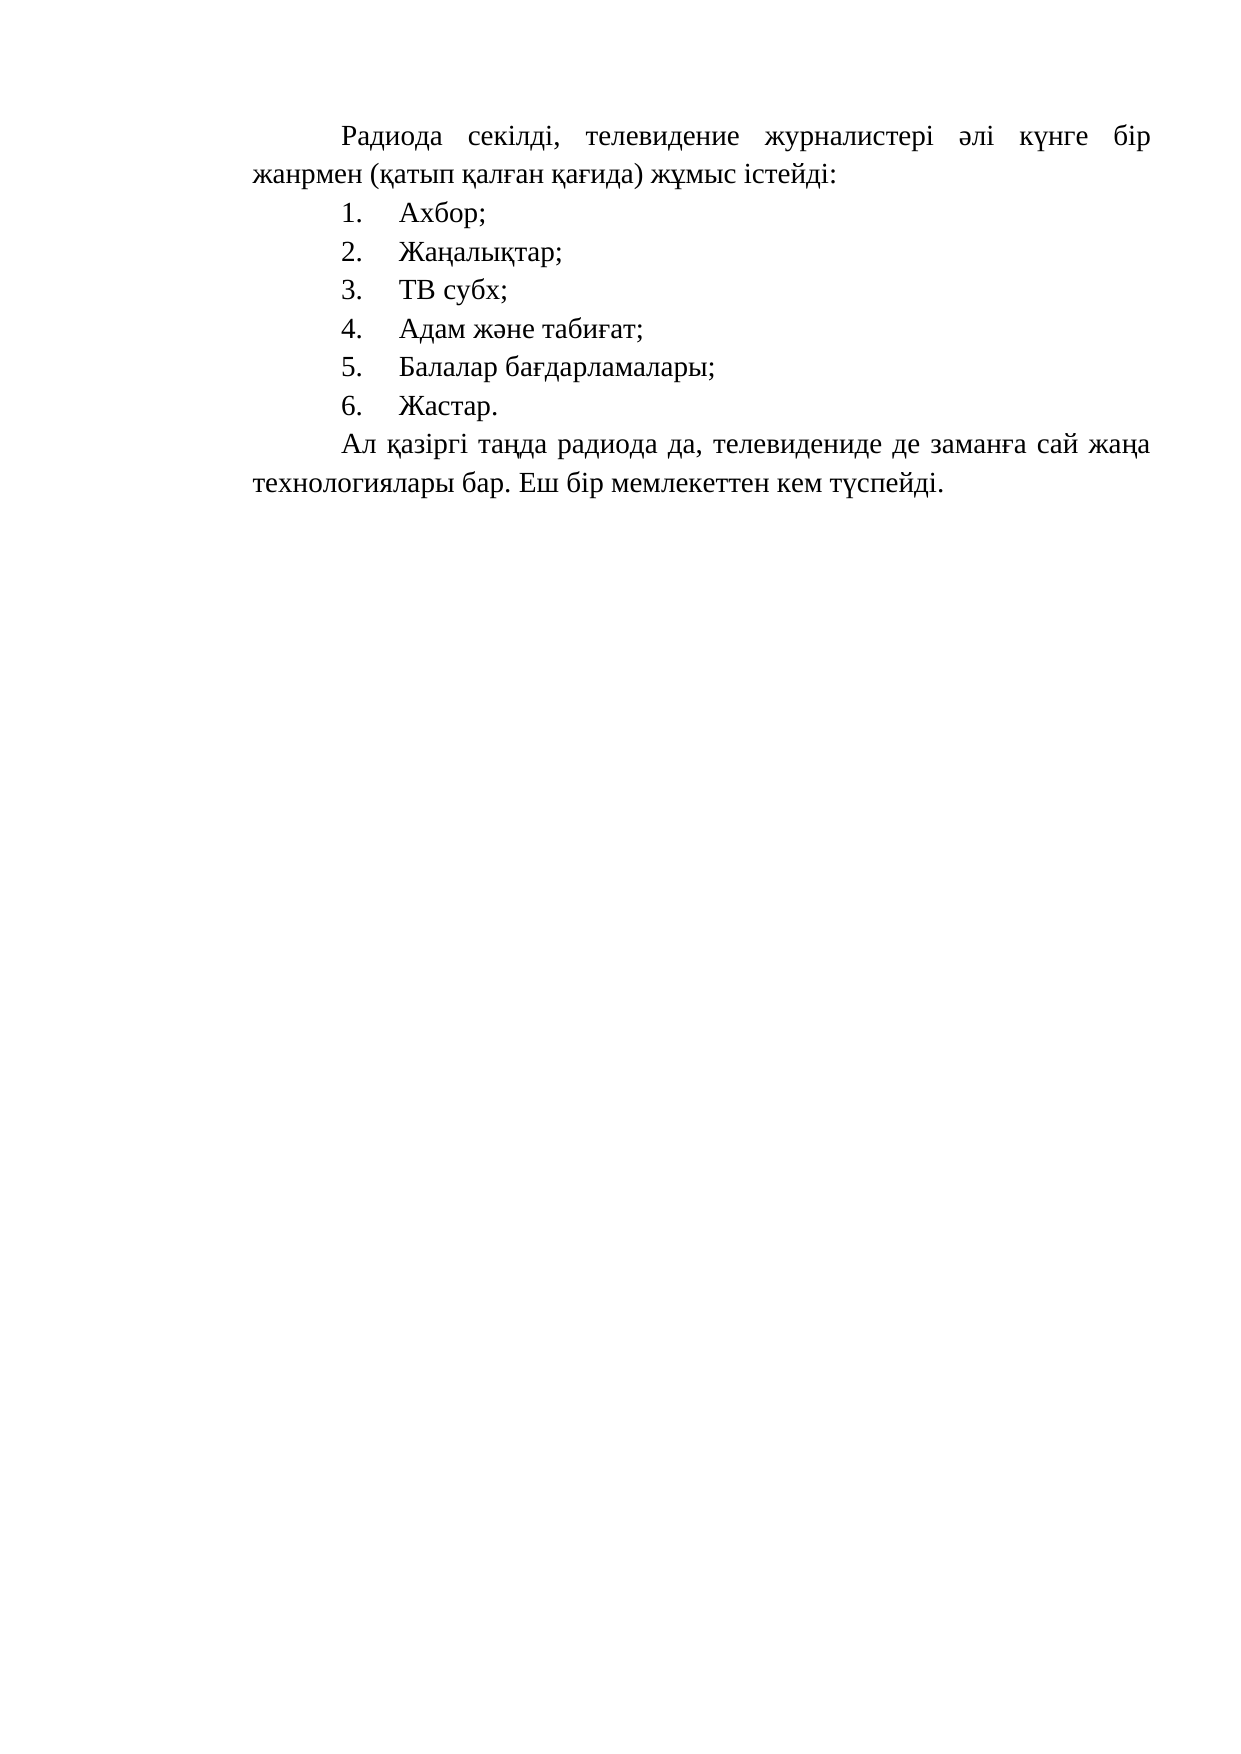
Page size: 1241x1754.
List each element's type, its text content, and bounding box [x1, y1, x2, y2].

list Адам және табиғат; [252, 311, 1152, 344]
list Жаңалықтар; [252, 234, 1152, 267]
list Ахбор; [252, 195, 1152, 229]
list Балалар бағдарламалары; [252, 349, 1152, 383]
list Ал қазіргі таңда радиода да, телевидениде де заманға сай жаңа технологиялары бар. Еш бір мемлекеттен кем түспейді. [252, 426, 1152, 498]
list ТВ субх; [252, 272, 1152, 306]
list Радиода секілді, телевидение журналистері әлі күнге бір жанрмен (қатып қалған қағида) жұмыс істейді: [252, 118, 1152, 190]
list Жастар. [252, 388, 1152, 421]
